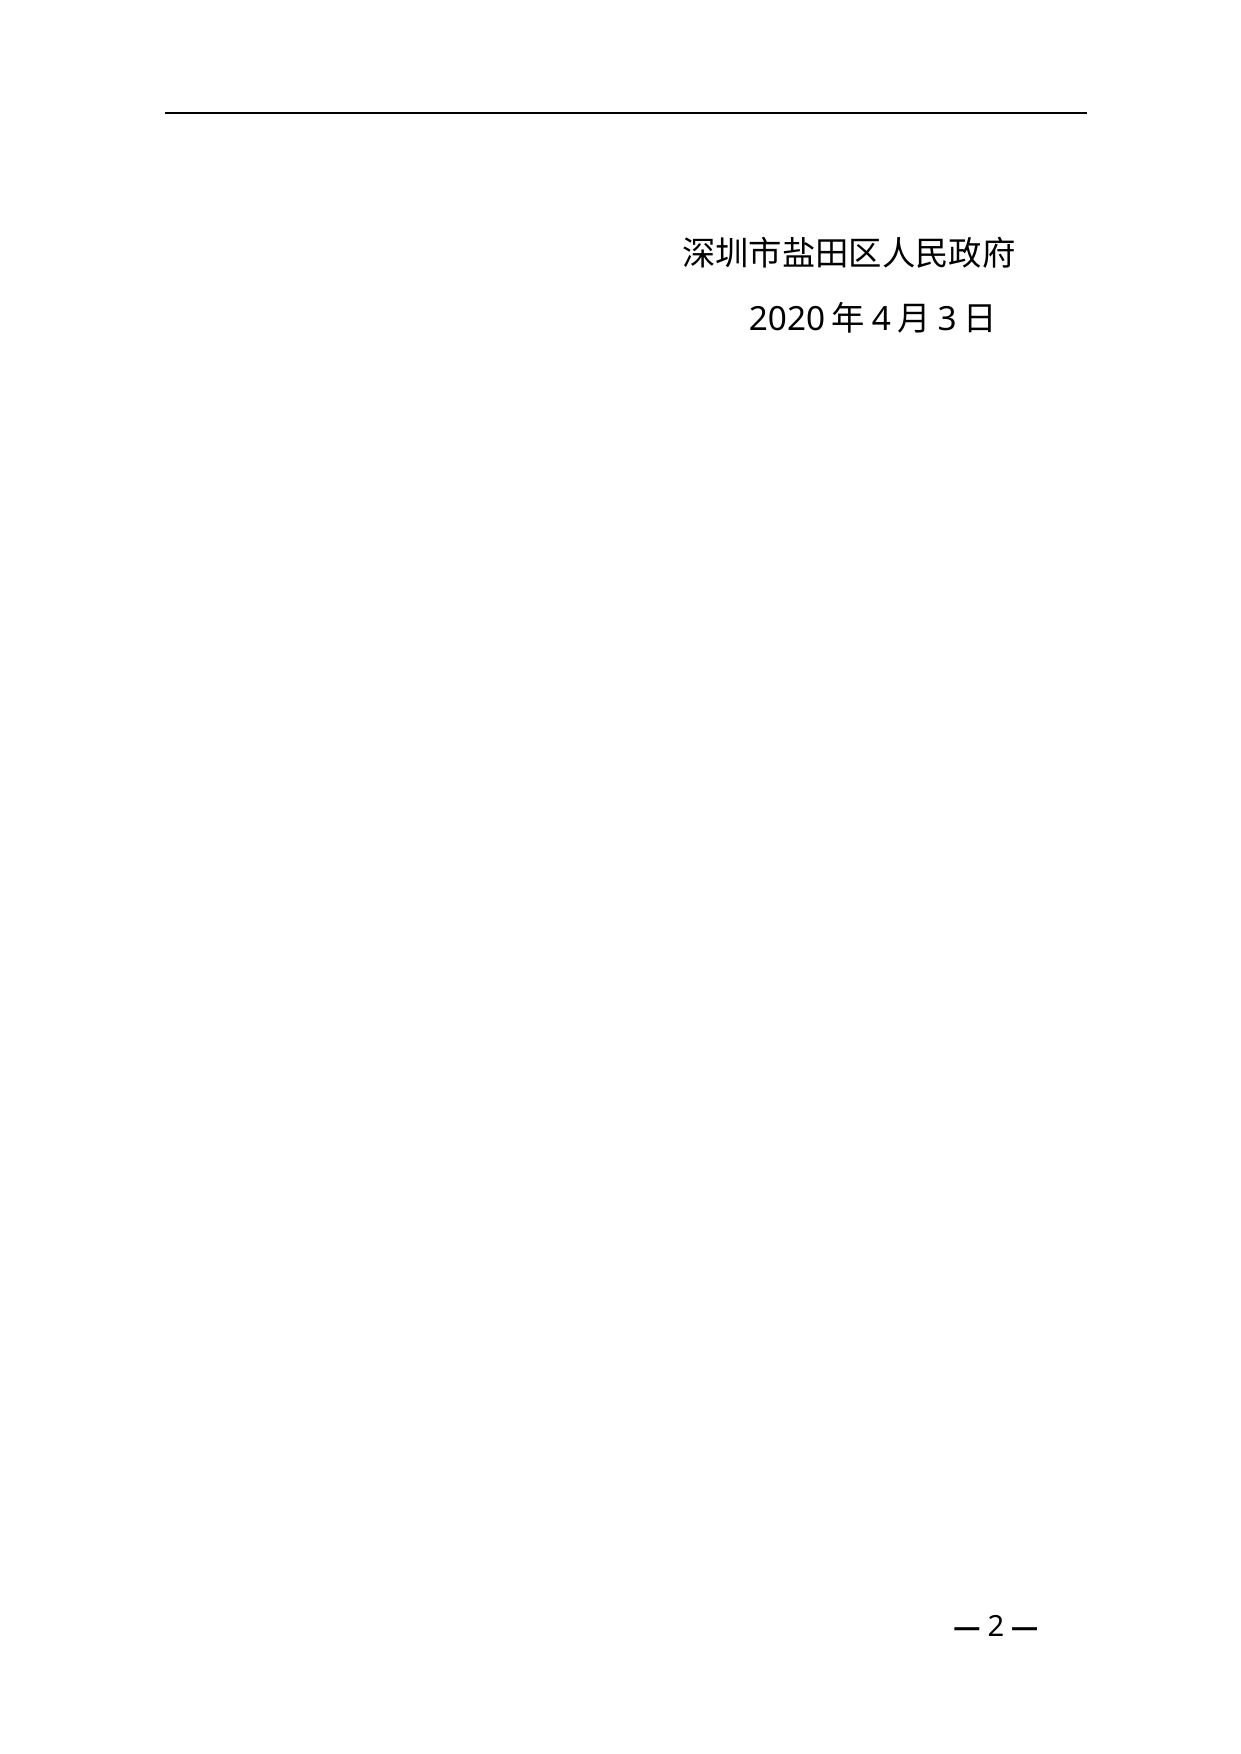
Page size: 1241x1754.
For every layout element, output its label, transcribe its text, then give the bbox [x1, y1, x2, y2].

text 2020年4月3日 [165, 283, 1087, 348]
text 深圳市盐田区人民政府 [165, 218, 1087, 283]
